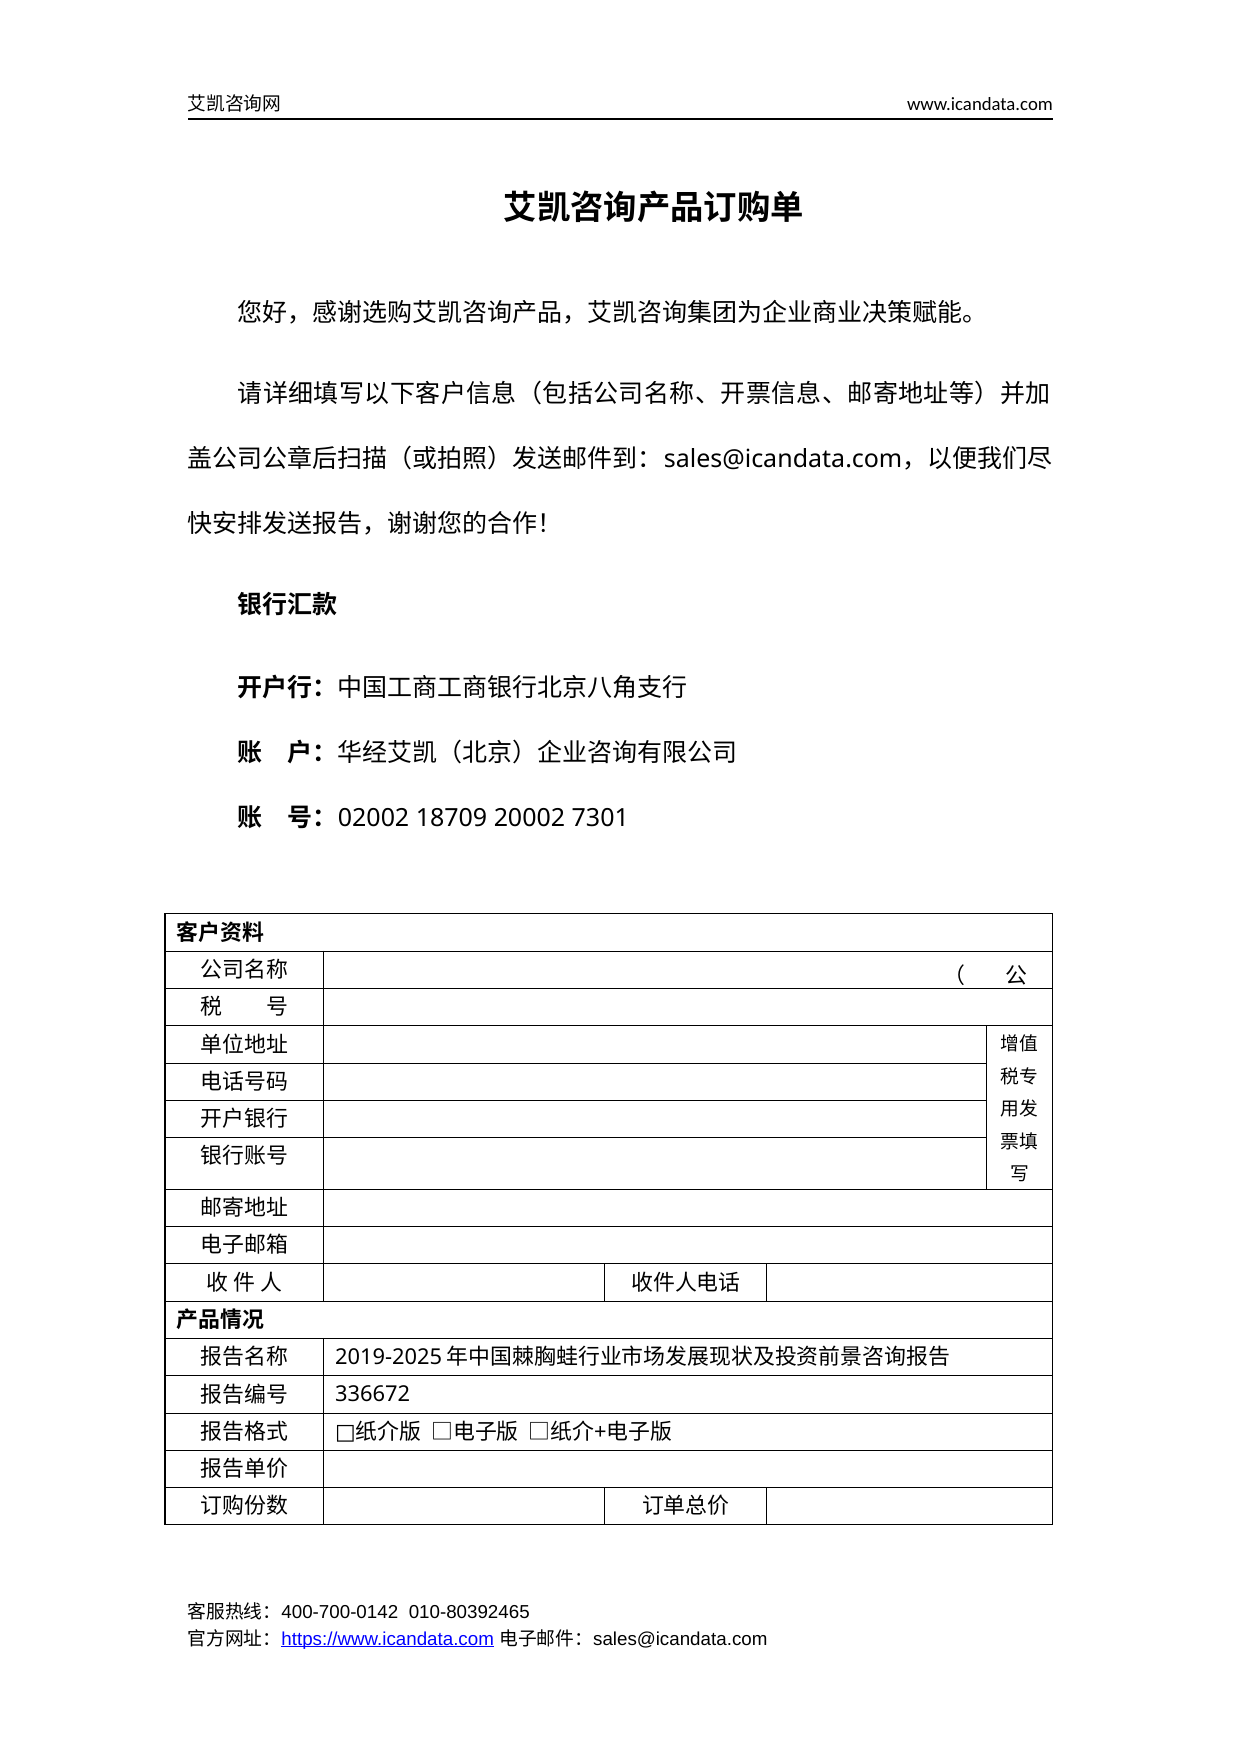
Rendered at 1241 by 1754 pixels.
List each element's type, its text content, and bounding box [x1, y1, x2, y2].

table_cell [324, 1227, 1052, 1263]
table_cell 公司名称 [166, 952, 323, 988]
table_cell 产品情况 [166, 1302, 1052, 1338]
table_header 客户资料 [166, 914, 1052, 951]
table_cell 开户银行 [166, 1101, 323, 1137]
table_cell [324, 1190, 1052, 1226]
table_cell [324, 989, 1052, 1025]
table_cell [324, 1101, 986, 1137]
text 艾凯咨询产品订购单 [187, 172, 1053, 237]
table_cell 邮寄地址 [166, 1190, 323, 1226]
text 请详细填写以下客户信息（包括公司名称、开票信息、邮寄地址等）并加盖公司公章后扫描（或拍照）发送邮件到：sales@icandata.com，以便我们尽快安排发送报告，谢谢您的合作！ [187, 359, 1053, 554]
text 开户行：中国工商工商银行北京八角支行 [187, 653, 1053, 718]
table_cell 报告名称 [166, 1339, 323, 1375]
table_cell [324, 1138, 986, 1189]
table_cell 336672 [324, 1376, 1052, 1412]
table_cell 报告格式 [166, 1414, 323, 1450]
table_cell 订购份数 [166, 1488, 323, 1524]
table_cell 2019-2025年中国棘胸蛙行业市场发展现状及投资前景咨询报告 [324, 1339, 1052, 1375]
table_cell [324, 1451, 1052, 1487]
text 账 户：华经艾凯（北京）企业咨询有限公司 [187, 718, 1053, 783]
table_cell 电话号码 [166, 1064, 323, 1100]
table_cell 增值税专用发票填写 [987, 1026, 1052, 1189]
table_cell [767, 1264, 1052, 1301]
table_cell 订单总价 [605, 1488, 766, 1524]
table_cell [324, 1026, 986, 1062]
table_cell □纸介版 □电子版 □纸介+电子版 [324, 1414, 1052, 1450]
table_cell 收件人电话 [605, 1264, 766, 1301]
text 银行汇款 [187, 570, 1053, 635]
table_cell 收 件 人 [166, 1264, 323, 1301]
table_cell [324, 1264, 604, 1301]
text 您好，感谢选购艾凯咨询产品，艾凯咨询集团为企业商业决策赋能。 [187, 278, 1053, 343]
table_cell 报告单价 [166, 1451, 323, 1487]
table_cell 税 号 [166, 989, 323, 1025]
table_cell 单位地址 [166, 1026, 323, 1062]
table_cell [324, 1488, 604, 1524]
table_cell [324, 952, 1052, 988]
table_cell [324, 1064, 986, 1100]
table_cell 电子邮箱 [166, 1227, 323, 1263]
table_cell [767, 1488, 1052, 1524]
text 账 号：02002 18709 20002 7301 [187, 783, 1053, 848]
table_cell 银行账号 [166, 1138, 323, 1189]
table_cell 报告编号 [166, 1376, 323, 1412]
